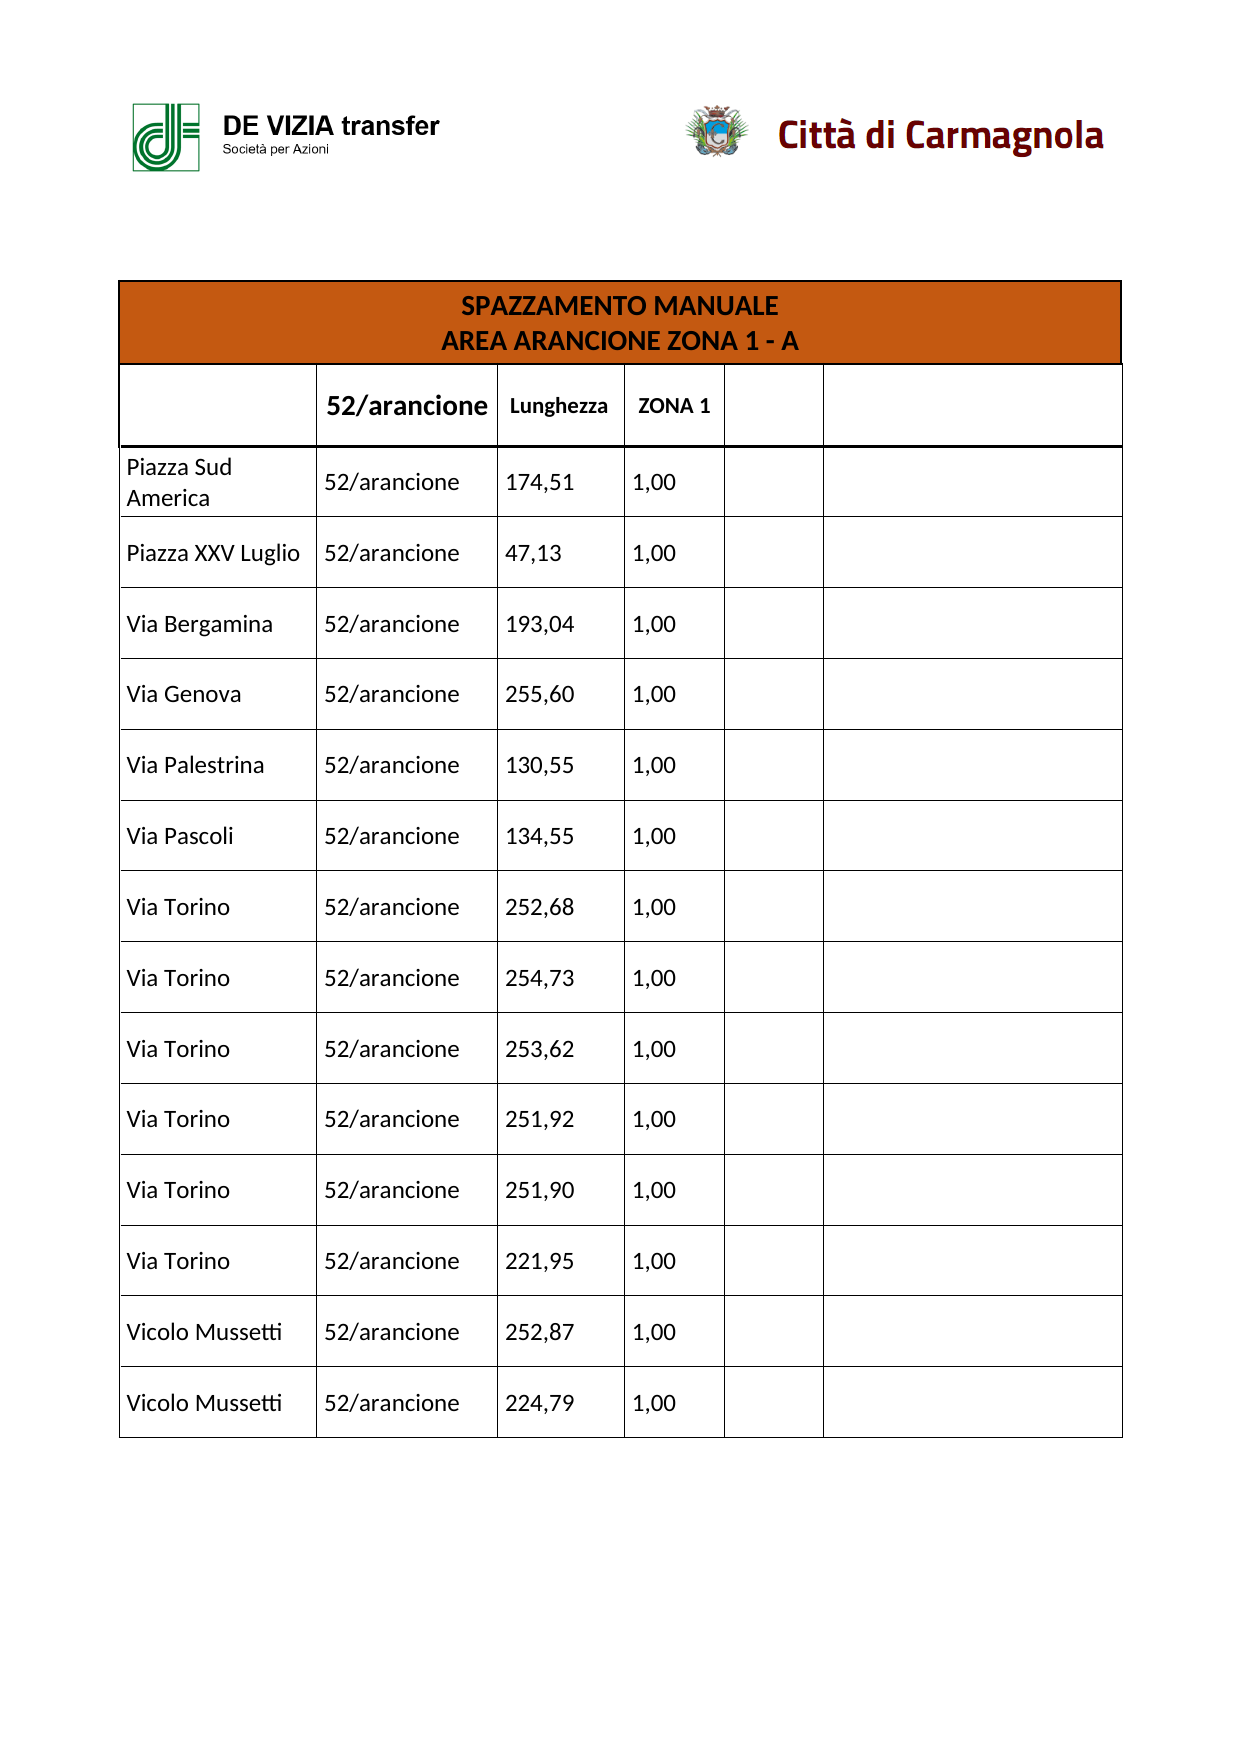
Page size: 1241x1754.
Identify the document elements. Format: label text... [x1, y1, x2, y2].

picture [129, 101, 445, 178]
table_cell [725, 1226, 823, 1295]
table_cell 130,55 [498, 730, 624, 799]
table_cell [824, 871, 1122, 941]
table_cell [725, 942, 823, 1012]
table_cell 1,00 [625, 1155, 724, 1224]
table_cell 251,90 [498, 1155, 624, 1224]
table_cell [725, 448, 823, 516]
table_cell [725, 659, 823, 729]
table_cell [725, 1155, 823, 1224]
table_cell 52/arancione [317, 801, 497, 870]
table_cell 1,00 [625, 1367, 724, 1437]
table_cell 52/arancione [317, 1155, 497, 1224]
table_cell [824, 1084, 1122, 1154]
table_cell [824, 517, 1122, 587]
table_cell 1,00 [625, 801, 724, 870]
table_cell 254,73 [498, 942, 624, 1012]
table_cell [824, 365, 1122, 445]
table_cell Lunghezza [498, 365, 624, 445]
table_cell 52/arancione [317, 365, 497, 445]
table_cell 1,00 [625, 517, 724, 587]
table_cell 1,00 [625, 448, 724, 516]
table_cell [824, 730, 1122, 799]
table_cell 52/arancione [317, 871, 497, 941]
table_cell [725, 1013, 823, 1083]
table_cell 174,51 [498, 448, 624, 516]
table_cell 52/arancione [317, 588, 497, 658]
table_cell 52/arancione [317, 1084, 497, 1154]
picture [681, 101, 1110, 167]
table_cell 52/arancione [317, 1013, 497, 1083]
table_cell [824, 942, 1122, 1012]
table_cell 255,60 [498, 659, 624, 729]
table_cell ZONA 1 [625, 365, 724, 445]
table_cell 1,00 [625, 588, 724, 658]
table_cell 52/arancione [317, 942, 497, 1012]
table_cell 224,79 [498, 1367, 624, 1437]
table_cell [824, 1155, 1122, 1224]
table_cell [824, 448, 1122, 516]
table_cell 1,00 [625, 871, 724, 941]
table_cell 52/arancione [317, 730, 497, 799]
table_cell 1,00 [625, 1296, 724, 1366]
table_cell 1,00 [625, 1226, 724, 1295]
table_cell [824, 801, 1122, 870]
table_cell [824, 1013, 1122, 1083]
table_cell 193,04 [498, 588, 624, 658]
table_cell 253,62 [498, 1013, 624, 1083]
table_cell 1,00 [625, 730, 724, 799]
table_cell Via Torino [120, 1084, 316, 1154]
table_cell 252,68 [498, 871, 624, 941]
table_cell 1,00 [625, 1013, 724, 1083]
table_cell [725, 1084, 823, 1154]
table_cell [824, 588, 1122, 658]
table_cell 1,00 [625, 942, 724, 1012]
table_cell Via Genova [120, 659, 316, 729]
table_cell 221,95 [498, 1226, 624, 1295]
table_cell 52/arancione [317, 448, 497, 516]
table_cell Piazza Sud America [120, 446, 316, 516]
table_cell 1,00 [625, 659, 724, 729]
table_cell 52/arancione [317, 1367, 497, 1437]
table_cell [725, 801, 823, 870]
table_cell [824, 1226, 1122, 1295]
table_cell [725, 730, 823, 799]
table_cell Piazza XXV Luglio [120, 517, 316, 587]
table_cell Via Torino [120, 1155, 316, 1224]
table_cell Vicolo Mussetti [120, 1367, 316, 1437]
table_cell [725, 1367, 823, 1437]
table_cell 251,92 [498, 1084, 624, 1154]
table_cell [725, 1296, 823, 1366]
table_cell [824, 1296, 1122, 1366]
table_cell Via Bergamina [120, 588, 316, 658]
table_cell [725, 365, 823, 445]
table_cell [824, 659, 1122, 729]
table_cell 1,00 [625, 1084, 724, 1154]
table_header SPAZZAMENTO MANUALE AREA ARANCIONE ZONA 1 - A [120, 282, 1120, 363]
table_cell Via Torino [120, 871, 316, 941]
table_cell [120, 365, 316, 445]
table_cell Via Torino [120, 1226, 316, 1295]
table_cell [725, 517, 823, 587]
table_cell 47,13 [498, 517, 624, 587]
table_cell 52/arancione [317, 517, 497, 587]
table_cell 252,87 [498, 1296, 624, 1366]
table_cell 52/arancione [317, 1226, 497, 1295]
table_cell [824, 1367, 1122, 1437]
table_cell 52/arancione [317, 659, 497, 729]
table_cell Via Torino [120, 942, 316, 1012]
table_cell Vicolo Mussetti [120, 1296, 316, 1366]
table_cell Via Pascoli [120, 801, 316, 870]
table_cell Via Torino [120, 1013, 316, 1083]
table_cell [725, 588, 823, 658]
table_cell 52/arancione [317, 1296, 497, 1366]
table_cell 134,55 [498, 801, 624, 870]
table_cell Via Palestrina [120, 730, 316, 799]
table_cell [725, 871, 823, 941]
